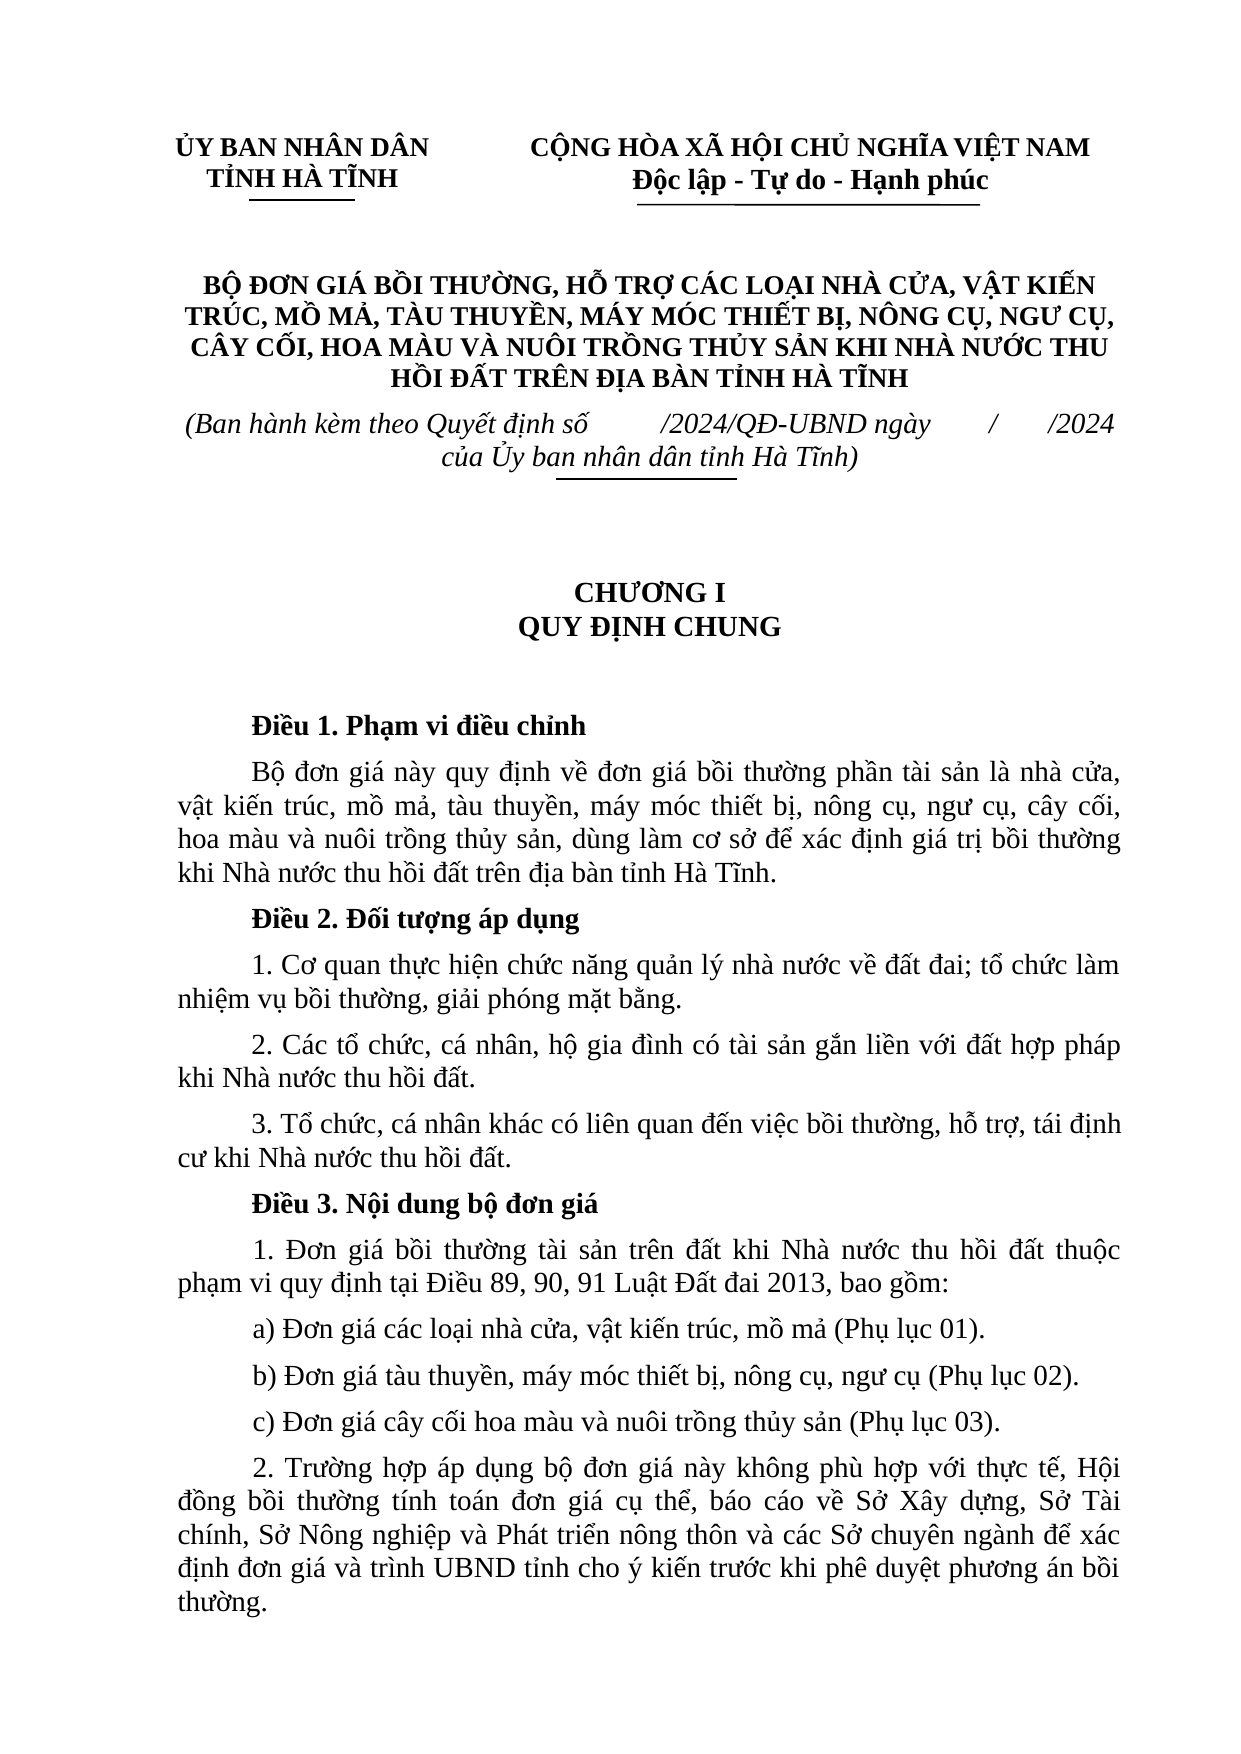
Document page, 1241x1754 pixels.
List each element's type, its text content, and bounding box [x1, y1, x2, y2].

text Bộ đơn giá này quy định về đơn giá bồi thường phần tài sản là nhà cửa, vật kiến trúc, mồ mả, tàu thuyền, máy móc thiết bị, nông cụ, ngư cụ, cây cối, hoa màu và nuôi trồng thủy sản, dùng làm cơ sở để xác định giá trị bồi thường khi Nhà nước thu hồi đất trên địa bàn tỉnh Hà Tĩnh. [177, 754, 1122, 889]
text QUY ĐỊNH CHUNG [177, 609, 1122, 643]
table_header CỘNG HÒA XÃ HỘI CHỦ NGHĨA VIỆT NAM Độc lập - Tự do - Hạnh phúc [463, 118, 1158, 241]
text Điều 1. Phạm vi điều chỉnh [177, 708, 1122, 742]
table_header ỦY BAN NHÂN DÂN TỈNH HÀ TĨNH [141, 118, 463, 241]
text a) Đơn giá các loại nhà cửa, vật kiến trúc, mồ mả (Phụ lục 01). [177, 1312, 1122, 1345]
text 3. Tổ chức, cá nhân khác có liên quan đến việc bồi thường, hỗ trợ, tái định cư khi Nhà nước thu hồi đất. [177, 1106, 1122, 1173]
text BỘ ĐƠN GIÁ BỒI THƯỜNG, HỖ TRỢ CÁC LOẠI NHÀ CỬA, VẬT KIẾN TRÚC, MỒ MẢ, TÀU THUYỀN, MÁY MÓC THIẾT BỊ, NÔNG CỤ, NGƯ CỤ, CÂY CỐI, HOA MÀU VÀ NUÔI TRỒNG THỦY SẢN KHI NHÀ NƯỚC THU HỒI ĐẤT TRÊN ĐỊA BÀN TỈNH HÀ TĨNH [177, 269, 1122, 393]
text c) Đơn giá cây cối hoa màu và nuôi trồng thủy sản (Phụ lục 03). [177, 1404, 1122, 1437]
text của Ủy ban nhân dân tỉnh Hà Tĩnh) [177, 439, 1122, 473]
text 1. Đơn giá bồi thường tài sản trên đất khi Nhà nước thu hồi đất thuộc phạm vi quy định tại Điều 89, 90, 91 Luật Đất đai 2013, bao gồm: [177, 1232, 1122, 1299]
text CHƯƠNG I [177, 576, 1122, 609]
text Điều 2. Đối tượng áp dụng [177, 901, 1122, 935]
text Điều 3. Nội dung bộ đơn giá [177, 1186, 1122, 1219]
text 2. Trường hợp áp dụng bộ đơn giá này không phù hợp với thực tế, Hội đồng bồi thường tính toán đơn giá cụ thể, báo cáo về Sở Xây dựng, Sở Tài chính, Sở Nông nghiệp và Phát triển nông thôn và các Sở chuyên ngành để xác định đơn giá và trình UBND tỉnh cho ý kiến trước khi phê duyệt phương án bồi thường. [177, 1450, 1122, 1617]
text (Ban hành kèm theo Quyết định số /2024/QĐ-UBND ngày / /2024 [177, 406, 1122, 439]
text 2. Các tổ chức, cá nhân, hộ gia đình có tài sản gắn liền với đất hợp pháp khi Nhà nước thu hồi đất. [177, 1027, 1122, 1094]
text 1. Cơ quan thực hiện chức năng quản lý nhà nước về đất đai; tổ chức làm nhiệm vụ bồi thường, giải phóng mặt bằng. [177, 947, 1122, 1014]
text b) Đơn giá tàu thuyền, máy móc thiết bị, nông cụ, ngư cụ (Phụ lục 02). [177, 1358, 1122, 1391]
